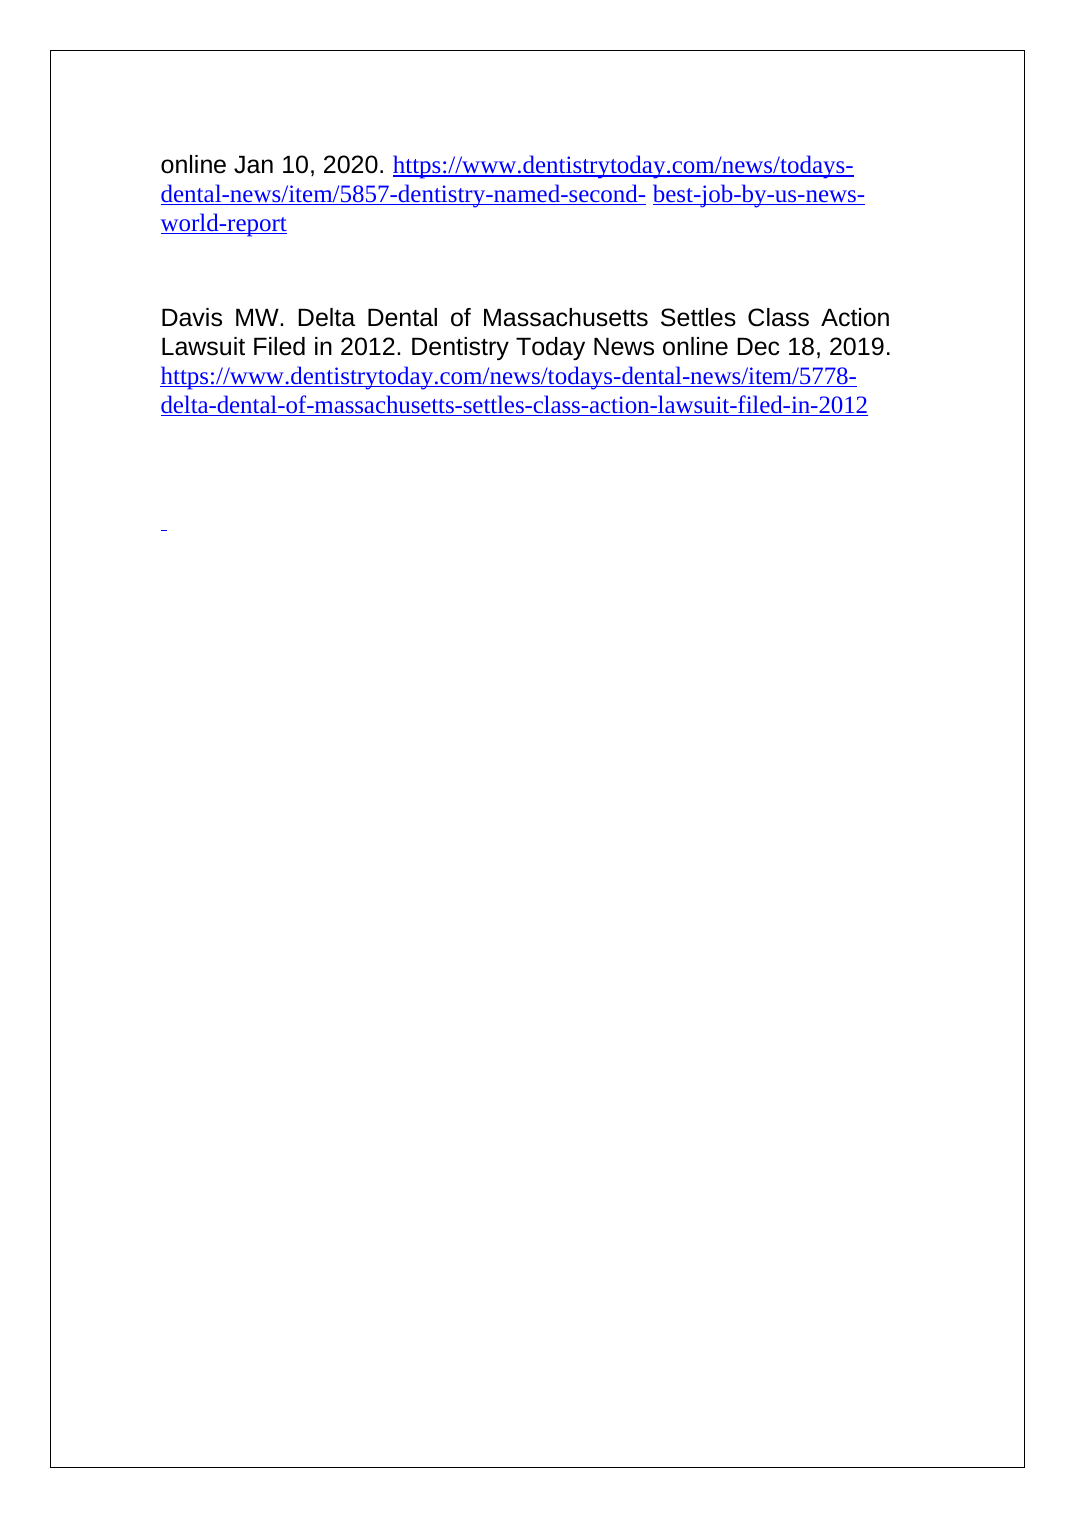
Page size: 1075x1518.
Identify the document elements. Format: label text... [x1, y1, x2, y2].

text Davis MW. Delta Dental of Massachusetts Settles Class Action Lawsuit Filed in 2012. Dentistry Today News online Dec 18, 2019. https://www.dentistrytoday.com/news/todays-dental-news/item/5778-delta-dental-of-massachusetts-settles-class-action-lawsuit-filed-in-2012 [160, 303, 892, 418]
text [160, 150, 889, 236]
